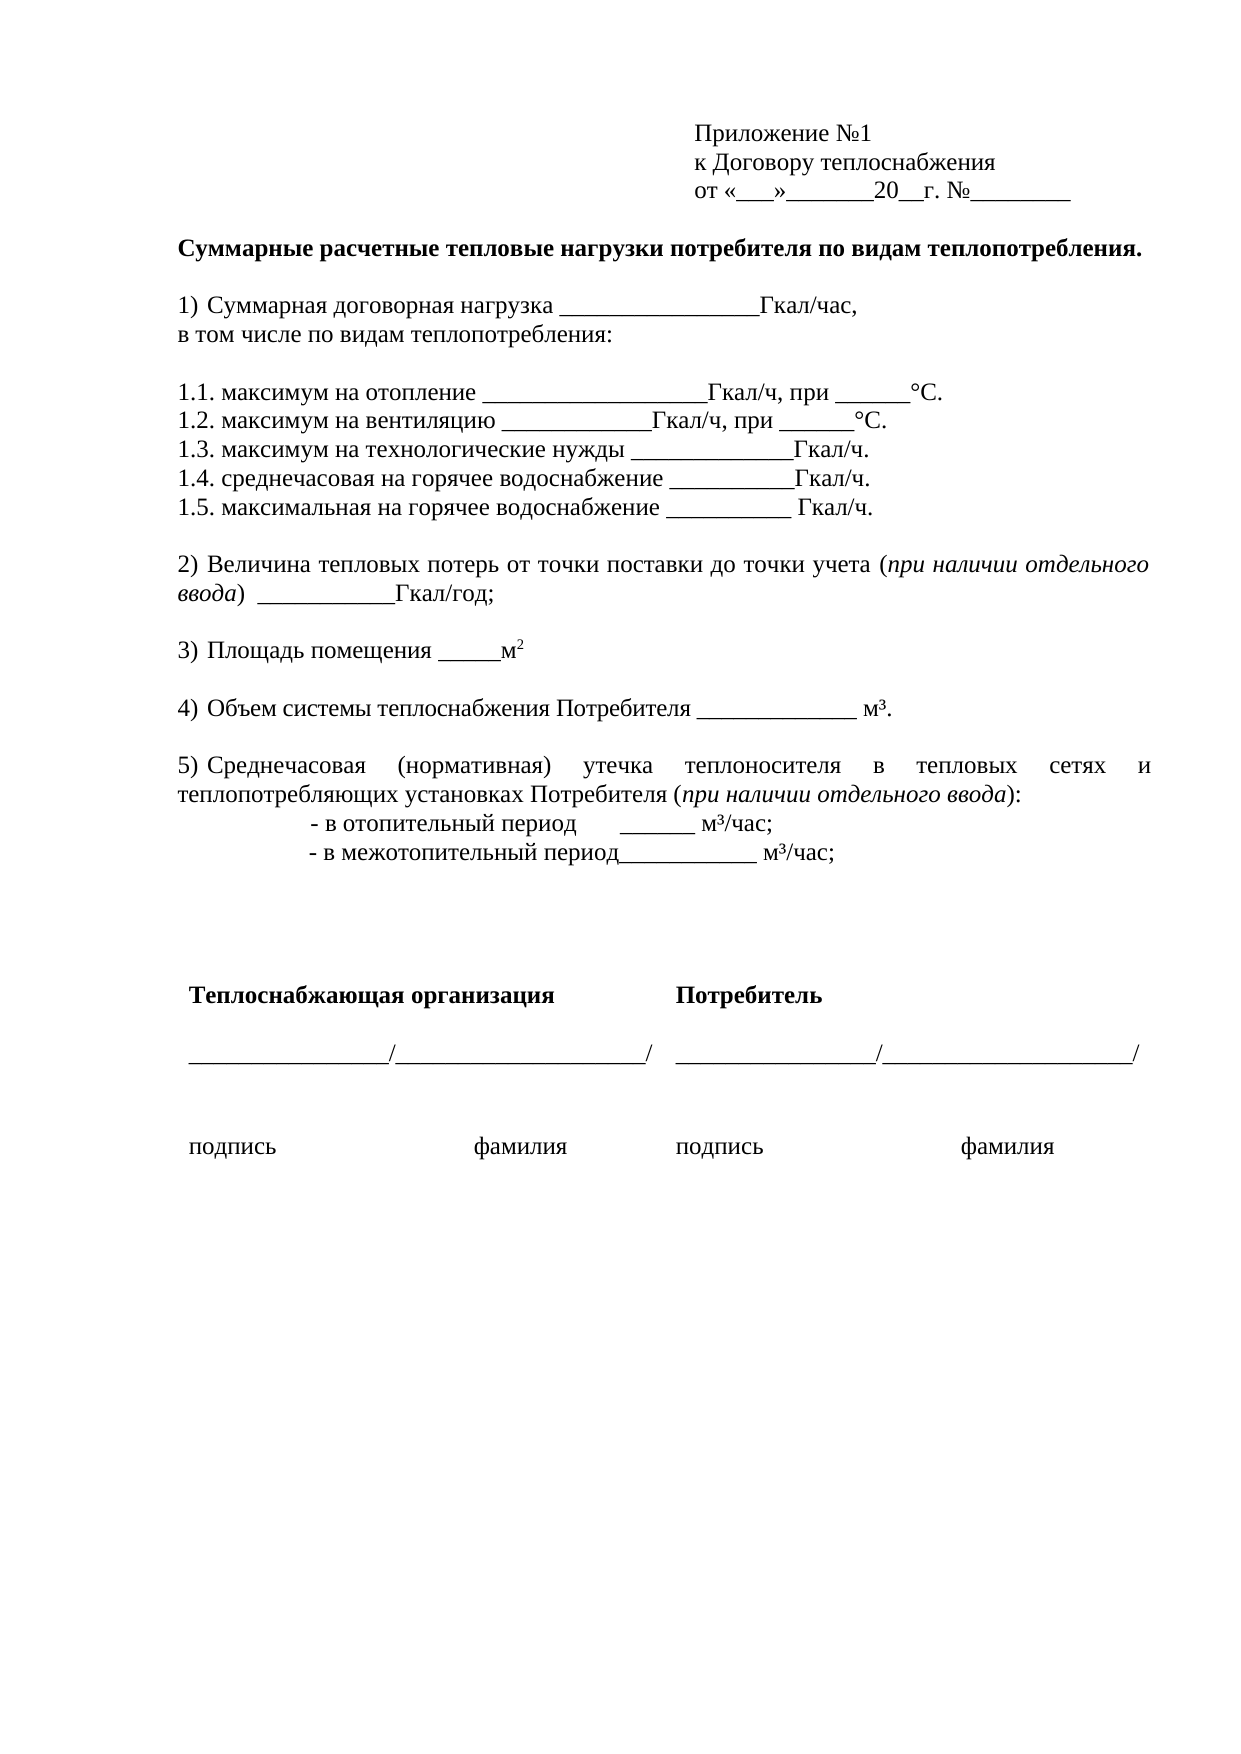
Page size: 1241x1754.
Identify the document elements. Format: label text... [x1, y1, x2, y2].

list Площадь помещения _____м2 [177, 636, 1152, 664]
table_cell подпись фамилия [664, 1131, 1152, 1160]
text к Договору теплоснабжения [694, 147, 1152, 176]
text 5) Среднечасовая (нормативная) утечка теплоносителя в тепловых сетях и теплопотребляющих установках Потребителя (при наличии отдельного ввода): [177, 751, 1152, 808]
text 2) Величина тепловых потерь от точки поставки до точки учета (при наличии отдельного ввода) ___________Гкал/год; [177, 549, 1152, 607]
text Приложение №1 [694, 118, 1152, 147]
table_header Потребитель [664, 981, 1152, 1009]
text 1.4. среднечасовая на горячее водоснабжение __________Гкал/ч. [177, 463, 1152, 492]
table_cell ________________/____________________/ [177, 1009, 664, 1131]
text 1.3. максимум на технологические нужды _____________Гкал/ч. [177, 434, 1152, 463]
list Суммарная договорная нагрузка ________________Гкал/час, [177, 291, 1152, 319]
text от «___»_______20__г. №________ [694, 176, 1152, 204]
text - в межотопительный период___________ м³/час; [177, 837, 1152, 866]
text 1.5. максимальная на горячее водоснабжение __________ Гкал/ч. [177, 492, 1152, 521]
text в том числе по видам теплопотребления: [177, 319, 1152, 348]
text 1.2. максимум на вентиляцию ____________Гкал/ч, при ______°C. [177, 406, 1152, 434]
text Суммарные расчетные тепловые нагрузки потребителя по видам теплопотребления. [177, 233, 1152, 262]
text - в отопительный период ______ м³/час; [177, 808, 1152, 837]
text 4) Объем системы теплоснабжения Потребителя _____________ м³. [177, 693, 1152, 722]
text 1.1. максимум на отопление __________________Гкал/ч, при ______°C. [177, 377, 1152, 406]
table_cell подпись фамилия [177, 1131, 664, 1160]
table_header Теплоснабжающая организация [177, 981, 664, 1009]
table_cell ________________/____________________/ [664, 1009, 1152, 1131]
